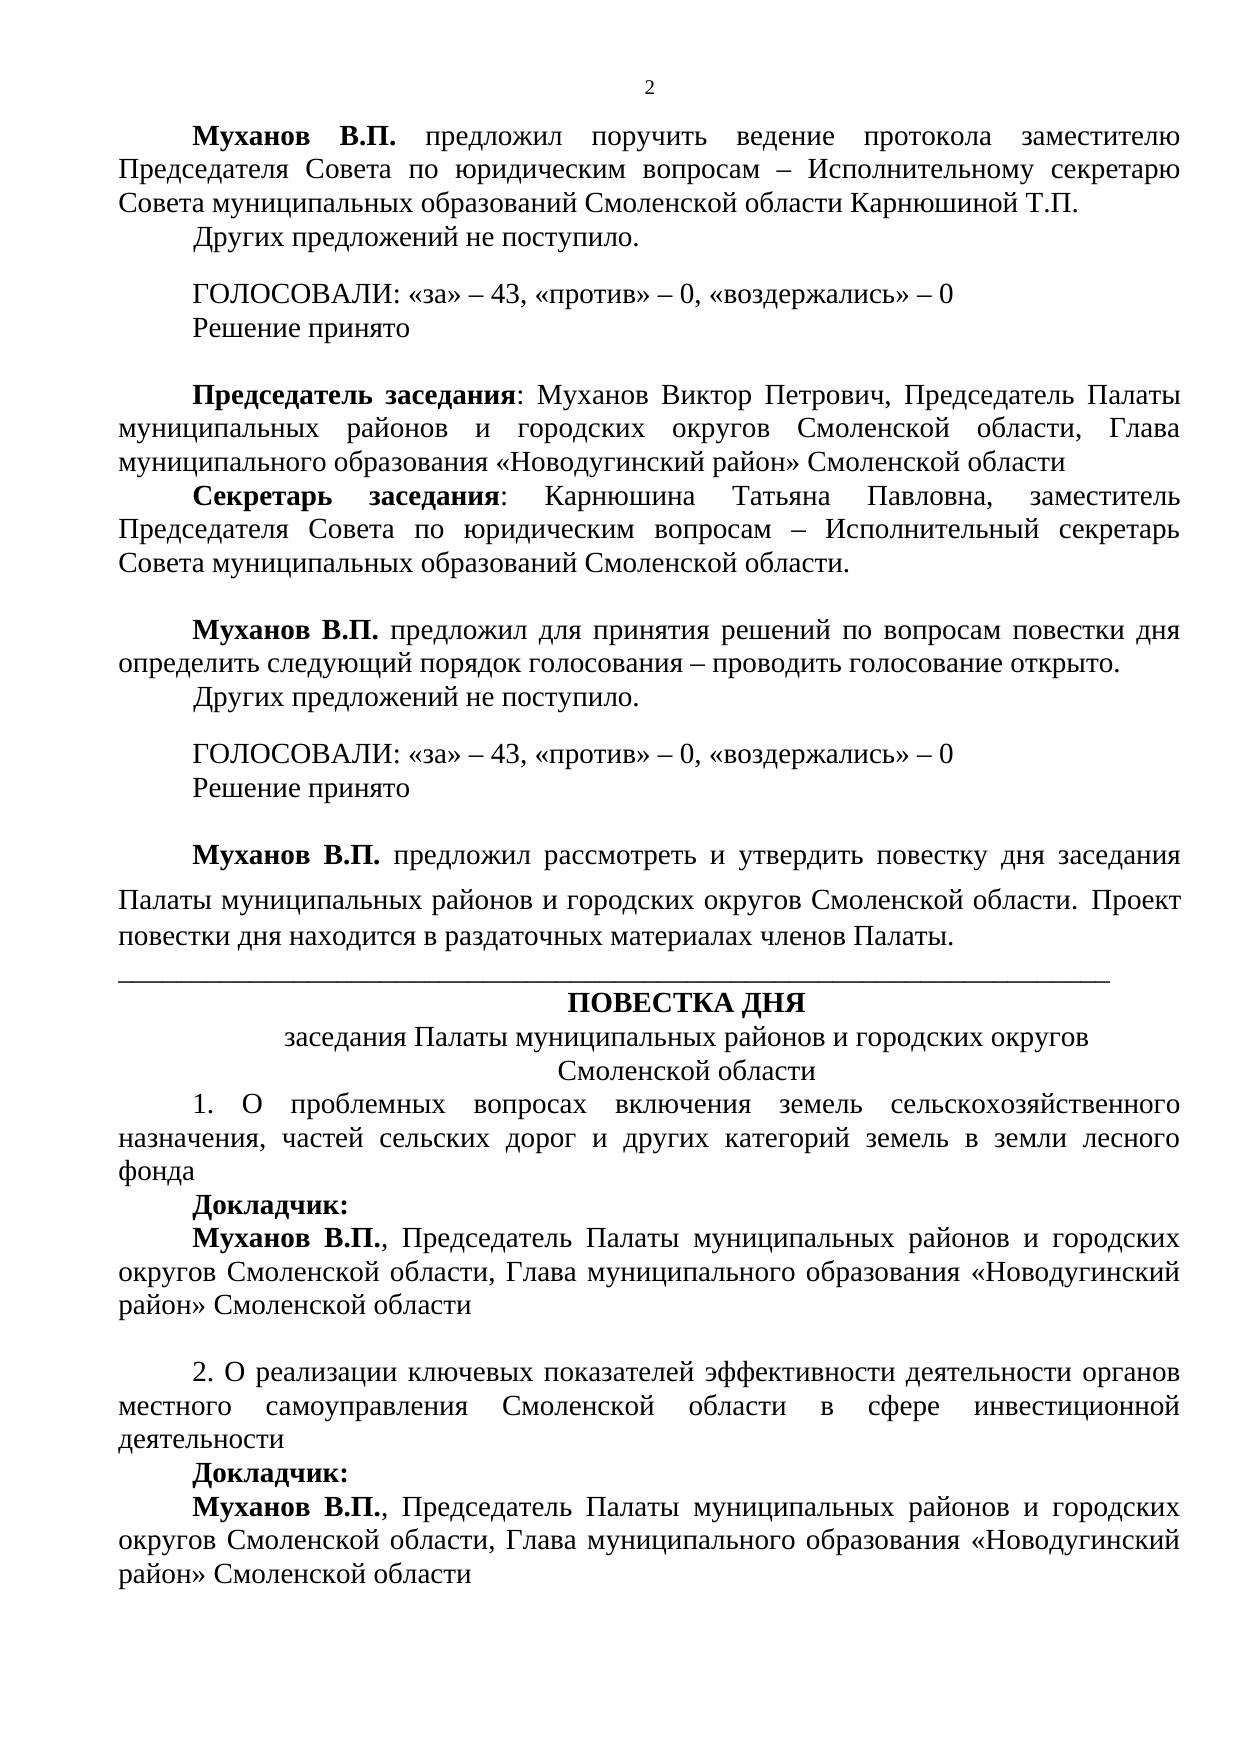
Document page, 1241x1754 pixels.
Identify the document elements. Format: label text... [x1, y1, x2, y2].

text 1. О проблемных вопросах включения земель сельскохозяйственного назначения, частей сельских дорог и других категорий земель в земли лесного фонда [118, 1086, 1181, 1187]
text заседания Палаты муниципальных районов и городских округов [118, 1019, 1181, 1053]
text Докладчик: [118, 1187, 1181, 1220]
subtitle Других предложений не поступило. [118, 679, 1181, 712]
text Муханов В.П. предложил поручить ведение протокола заместителю Председателя Совета по юридическим вопросам – Исполнительному секретарю Совета муниципальных образований Смоленской области Карнюшиной Т.П. [118, 118, 1181, 219]
text Председатель заседания: Муханов Виктор Петрович, Председатель Палаты муниципальных районов и городских округов Смоленской области, Глава муниципального образования «Новодугинский район» Смоленской области [118, 377, 1181, 478]
text Муханов В.П., Председатель Палаты муниципальных районов и городских округов Смоленской области, Глава муниципального образования «Новодугинский район» Смоленской области [118, 1220, 1181, 1321]
text Секретарь заседания: Карнюшина Татьяна Павловна, заместитель Председателя Совета по юридическим вопросам – Исполнительный секретарь Совета муниципальных образований Смоленской области. [118, 478, 1181, 578]
text ГОЛОСОВАЛИ: «за» – 43, «против» – 0, «воздержались» – 0 [118, 276, 1181, 310]
text Муханов В.П., Председатель Палаты муниципальных районов и городских округов Смоленской области, Глава муниципального образования «Новодугинский район» Смоленской области [118, 1489, 1181, 1589]
text Смоленской области [118, 1053, 1181, 1086]
text Муханов В.П. предложил для принятия решений по вопросам повестки дня определить следующий порядок голосования – проводить голосование открыто. [118, 612, 1181, 679]
text Решение принято [118, 310, 1181, 343]
text 2. О реализации ключевых показателей эффективности деятельности органов местного самоуправления Смоленской области в сфере инвестиционной деятельности [118, 1354, 1181, 1455]
subtitle Других предложений не поступило. [118, 219, 1181, 252]
text ГОЛОСОВАЛИ: «за» – 43, «против» – 0, «воздержались» – 0 [118, 736, 1181, 770]
text Решение принято [118, 770, 1181, 803]
text Докладчик: [118, 1455, 1181, 1489]
text Муханов В.П. предложил рассмотреть и утвердить повестку дня заседания Палаты муниципальных районов и городских округов Смоленской области. Проект повестки дня находится в раздаточных материалах членов Палаты. [118, 837, 1181, 952]
text ____________________________________________________________________ [118, 952, 1181, 986]
text ПОВЕСТКА ДНЯ [118, 986, 1181, 1019]
